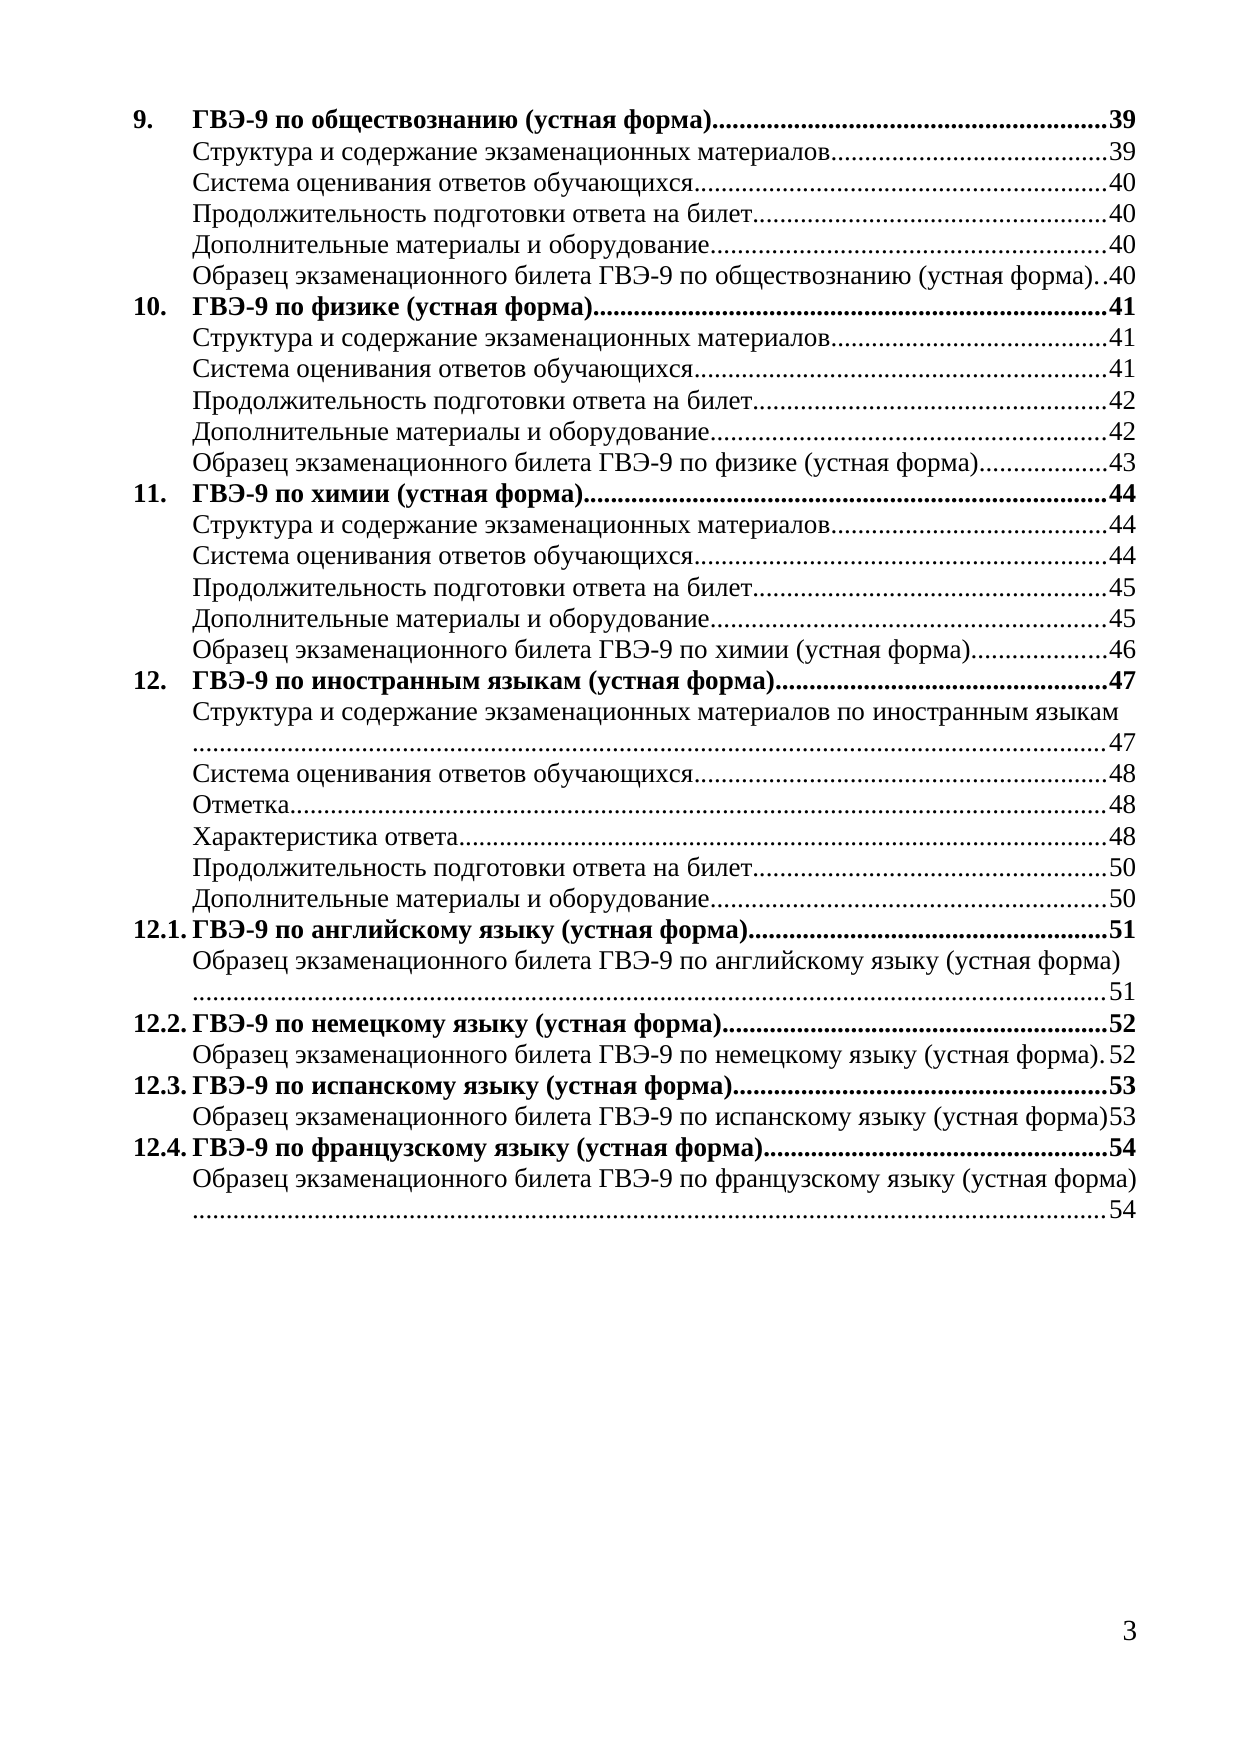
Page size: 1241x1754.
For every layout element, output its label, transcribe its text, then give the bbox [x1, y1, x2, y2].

text 10. ГВЭ-9 по физике (устная форма) 41 [133, 290, 1137, 321]
text Отметка 48 [192, 789, 1137, 820]
text Структура и содержание экзаменационных материалов 41 [192, 321, 1137, 353]
text Система оценивания ответов обучающихся 41 [192, 353, 1137, 384]
text Структура и содержание экзаменационных материалов по иностранным языкам 47 [192, 695, 1137, 757]
text Образец экзаменационного билета ГВЭ-9 по немецкому языку (устная форма) 52 [192, 1038, 1137, 1069]
text 11. ГВЭ-9 по химии (устная форма) 44 [133, 477, 1137, 508]
text Дополнительные материалы и оборудование 42 [192, 415, 1137, 446]
text Образец экзаменационного билета ГВЭ-9 по обществознанию (устная форма) 40 [192, 259, 1137, 290]
text 12.4. ГВЭ-9 по французскому языку (устная форма) 54 [133, 1131, 1137, 1162]
text Продолжительность подготовки ответа на билет 40 [192, 197, 1137, 228]
text Продолжительность подготовки ответа на билет 42 [192, 384, 1137, 415]
text Образец экзаменационного билета ГВЭ-9 по английскому языку (устная форма) 51 [192, 944, 1137, 1007]
text Структура и содержание экзаменационных материалов 44 [192, 508, 1137, 539]
text 9. ГВЭ-9 по обществознанию (устная форма) 39 [133, 103, 1137, 134]
text 12.3. ГВЭ-9 по испанскому языку (устная форма) 53 [133, 1069, 1137, 1100]
text Система оценивания ответов обучающихся 40 [192, 166, 1137, 197]
text Дополнительные материалы и оборудование 50 [192, 882, 1137, 913]
text 12.2. ГВЭ-9 по немецкому языку (устная форма) 52 [133, 1007, 1137, 1038]
text Образец экзаменационного билета ГВЭ-9 по французскому языку (устная форма) 54 [192, 1162, 1137, 1225]
text 12.1. ГВЭ-9 по английскому языку (устная форма) 51 [133, 913, 1137, 944]
text Продолжительность подготовки ответа на билет 50 [192, 851, 1137, 882]
text Характеристика ответа 48 [192, 820, 1137, 851]
text Система оценивания ответов обучающихся 44 [192, 539, 1137, 571]
text 12. ГВЭ-9 по иностранным языкам (устная форма) 47 [133, 664, 1137, 695]
text Образец экзаменационного билета ГВЭ-9 по химии (устная форма) 46 [192, 633, 1137, 664]
text Дополнительные материалы и оборудование 40 [192, 228, 1137, 259]
text Образец экзаменационного билета ГВЭ-9 по испанскому языку (устная форма) 53 [192, 1100, 1137, 1131]
text Система оценивания ответов обучающихся 48 [192, 757, 1137, 789]
text Дополнительные материалы и оборудование 45 [192, 602, 1137, 633]
text Продолжительность подготовки ответа на билет 45 [192, 571, 1137, 602]
text Образец экзаменационного билета ГВЭ-9 по физике (устная форма) 43 [192, 446, 1137, 477]
text Структура и содержание экзаменационных материалов 39 [192, 134, 1137, 166]
